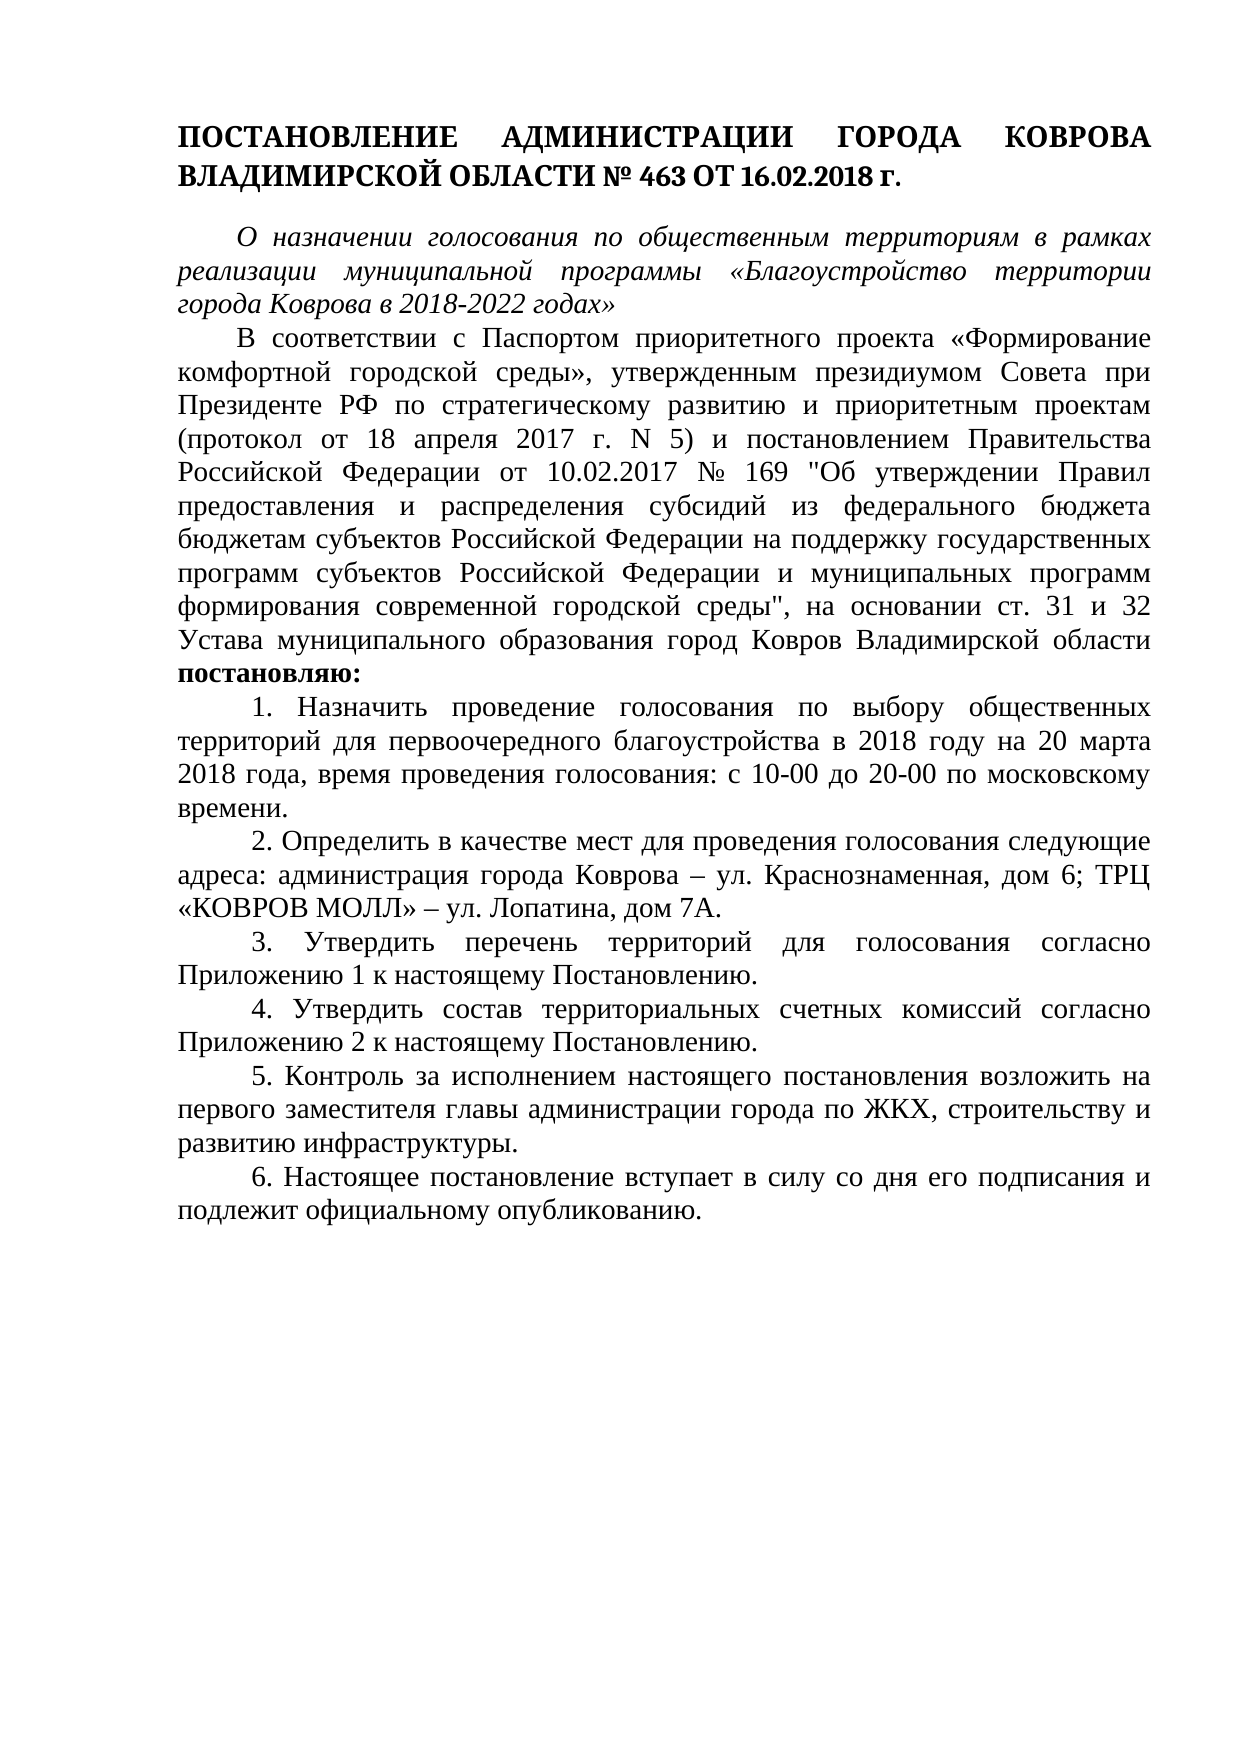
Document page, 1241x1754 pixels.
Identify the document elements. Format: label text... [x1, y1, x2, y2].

text 4. Утвердить состав территориальных счетных комиссий согласно Приложению 2 к настоящему Постановлению. [177, 991, 1152, 1058]
text О назначении голосования по общественным территориям в рамках реализации муниципальной программы «Благоустройство территории города Коврова в 2018-2022 годах» [177, 219, 1152, 320]
text 1. Назначить проведение голосования по выбору общественных территорий для первоочередного благоустройства в 2018 году на 20 марта 2018 года, время проведения голосования: с 10-00 до 20-00 по московскому времени. [177, 689, 1152, 823]
text 3. Утвердить перечень территорий для голосования согласно Приложению 1 к настоящему Постановлению. [177, 924, 1152, 991]
text 5. Контроль за исполнением настоящего постановления возложить на первого заместителя главы администрации города по ЖКХ, строительству и развитию инфраструктуры. [177, 1058, 1152, 1159]
text 2. Определить в качестве мест для проведения голосования следующие адреса: администрация города Коврова – ул. Краснознаменная, дом 6; ТРЦ «КОВРОВ МОЛЛ» – ул. Лопатина, дом 7А. [177, 823, 1152, 924]
text 6. Настоящее постановление вступает в силу со дня его подписания и подлежит официальному опубликованию. [177, 1159, 1152, 1226]
text В соответствии с Паспортом приоритетного проекта «Формирование комфортной городской среды», утвержденным президиумом Совета при Президенте РФ по стратегическому развитию и приоритетным проектам (протокол от 18 апреля 2017 г. N 5) и постановлением Правительства Российской Федерации от 10.02.2017 № 169 "Об утверждении Правил предоставления и распределения субсидий из федерального бюджета бюджетам субъектов Российской Федерации на поддержку государственных программ субъектов Российской Федерации и муниципальных программ формирования современной городской среды", на основании ст. 31 и 32 Устава муниципального образования город Ковров Владимирской области постановляю: [177, 320, 1152, 689]
text ПОСТАНОВЛЕНИЕ АДМИНИСТРАЦИИ ГОРОДА КОВРОВА ВЛАДИМИРСКОЙ ОБЛАСТИ № 463 ОТ 16.02.2018 г. [177, 122, 1152, 194]
